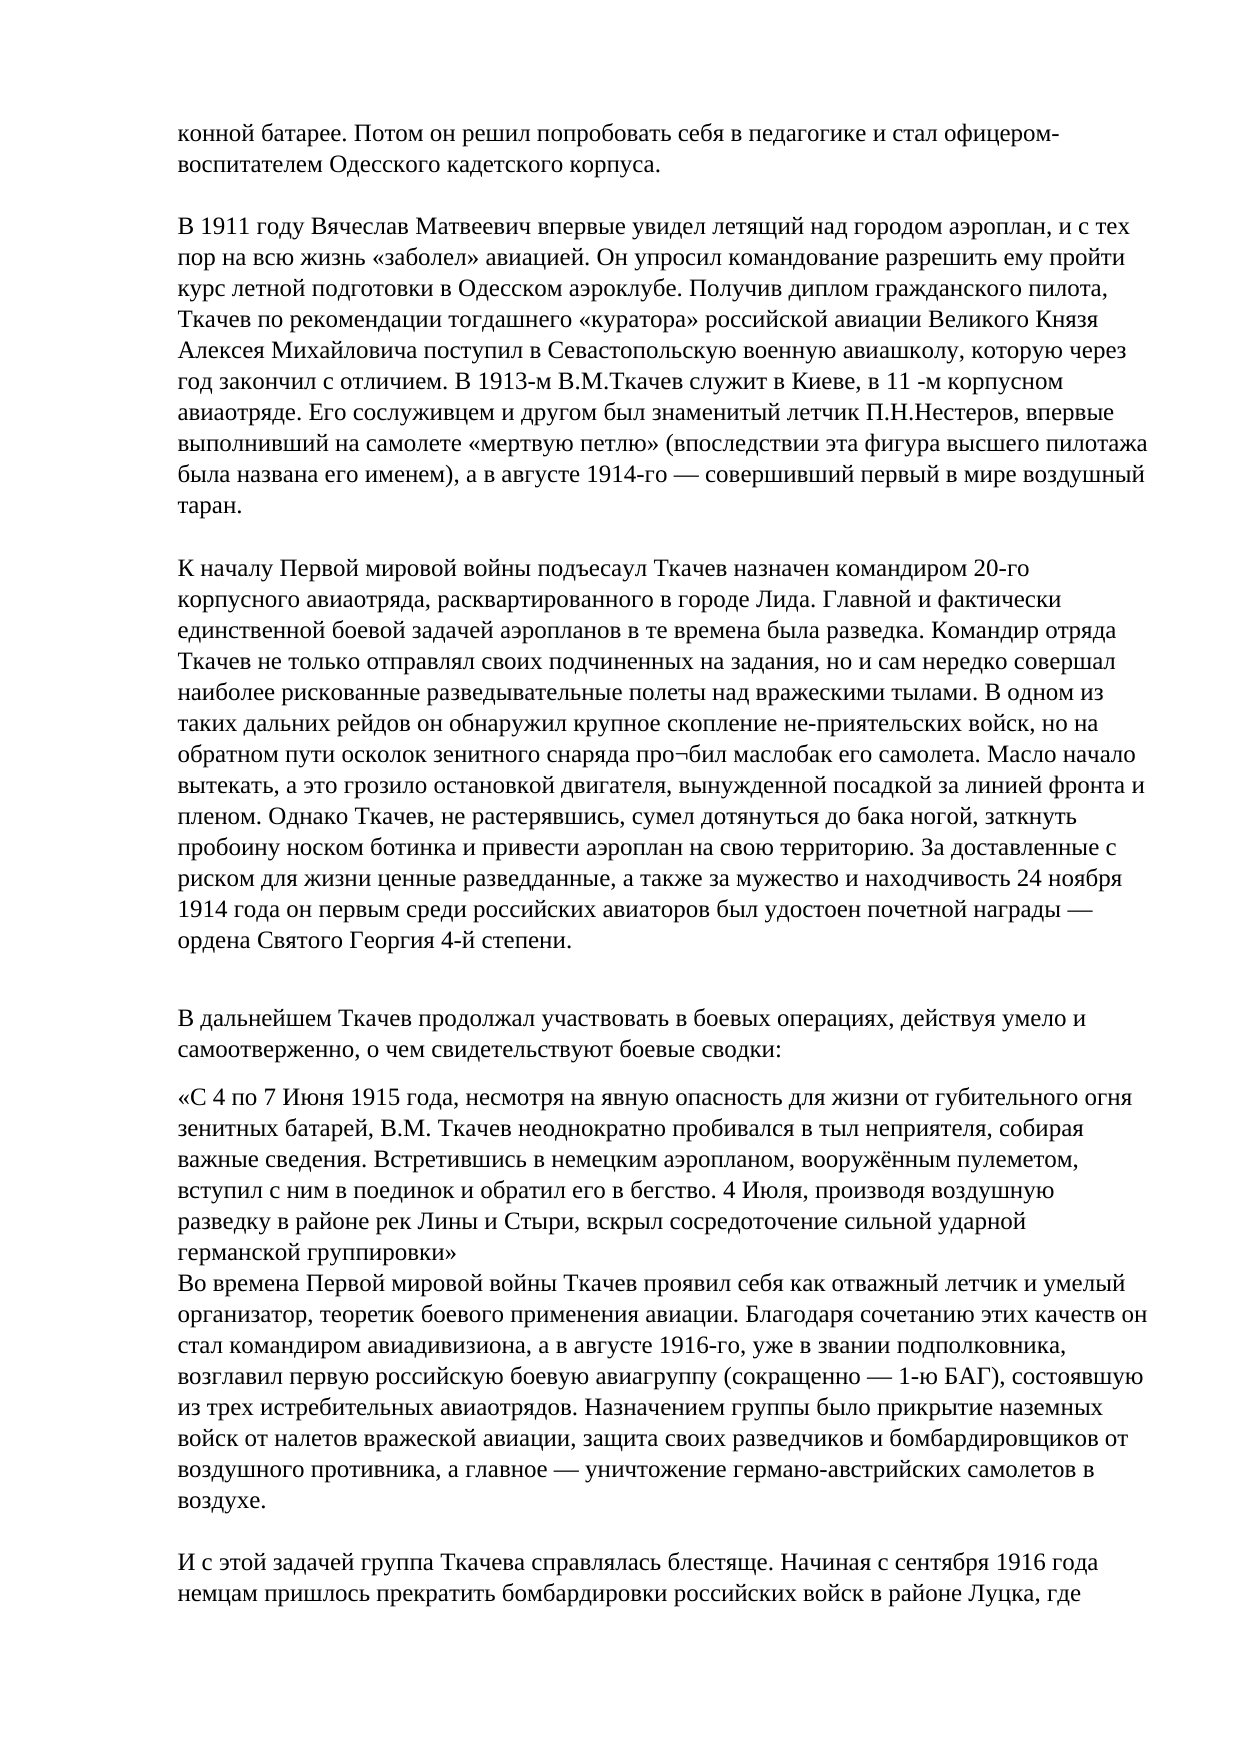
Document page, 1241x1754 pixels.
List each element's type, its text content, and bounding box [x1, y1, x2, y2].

text В дальнейшем Ткачев продолжал участвовать в боевых операциях, действуя умело и самоотверженно, о чем свидетельствуют боевые сводки: [177, 1003, 1152, 1063]
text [177, 1082, 1152, 1607]
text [177, 118, 1152, 984]
